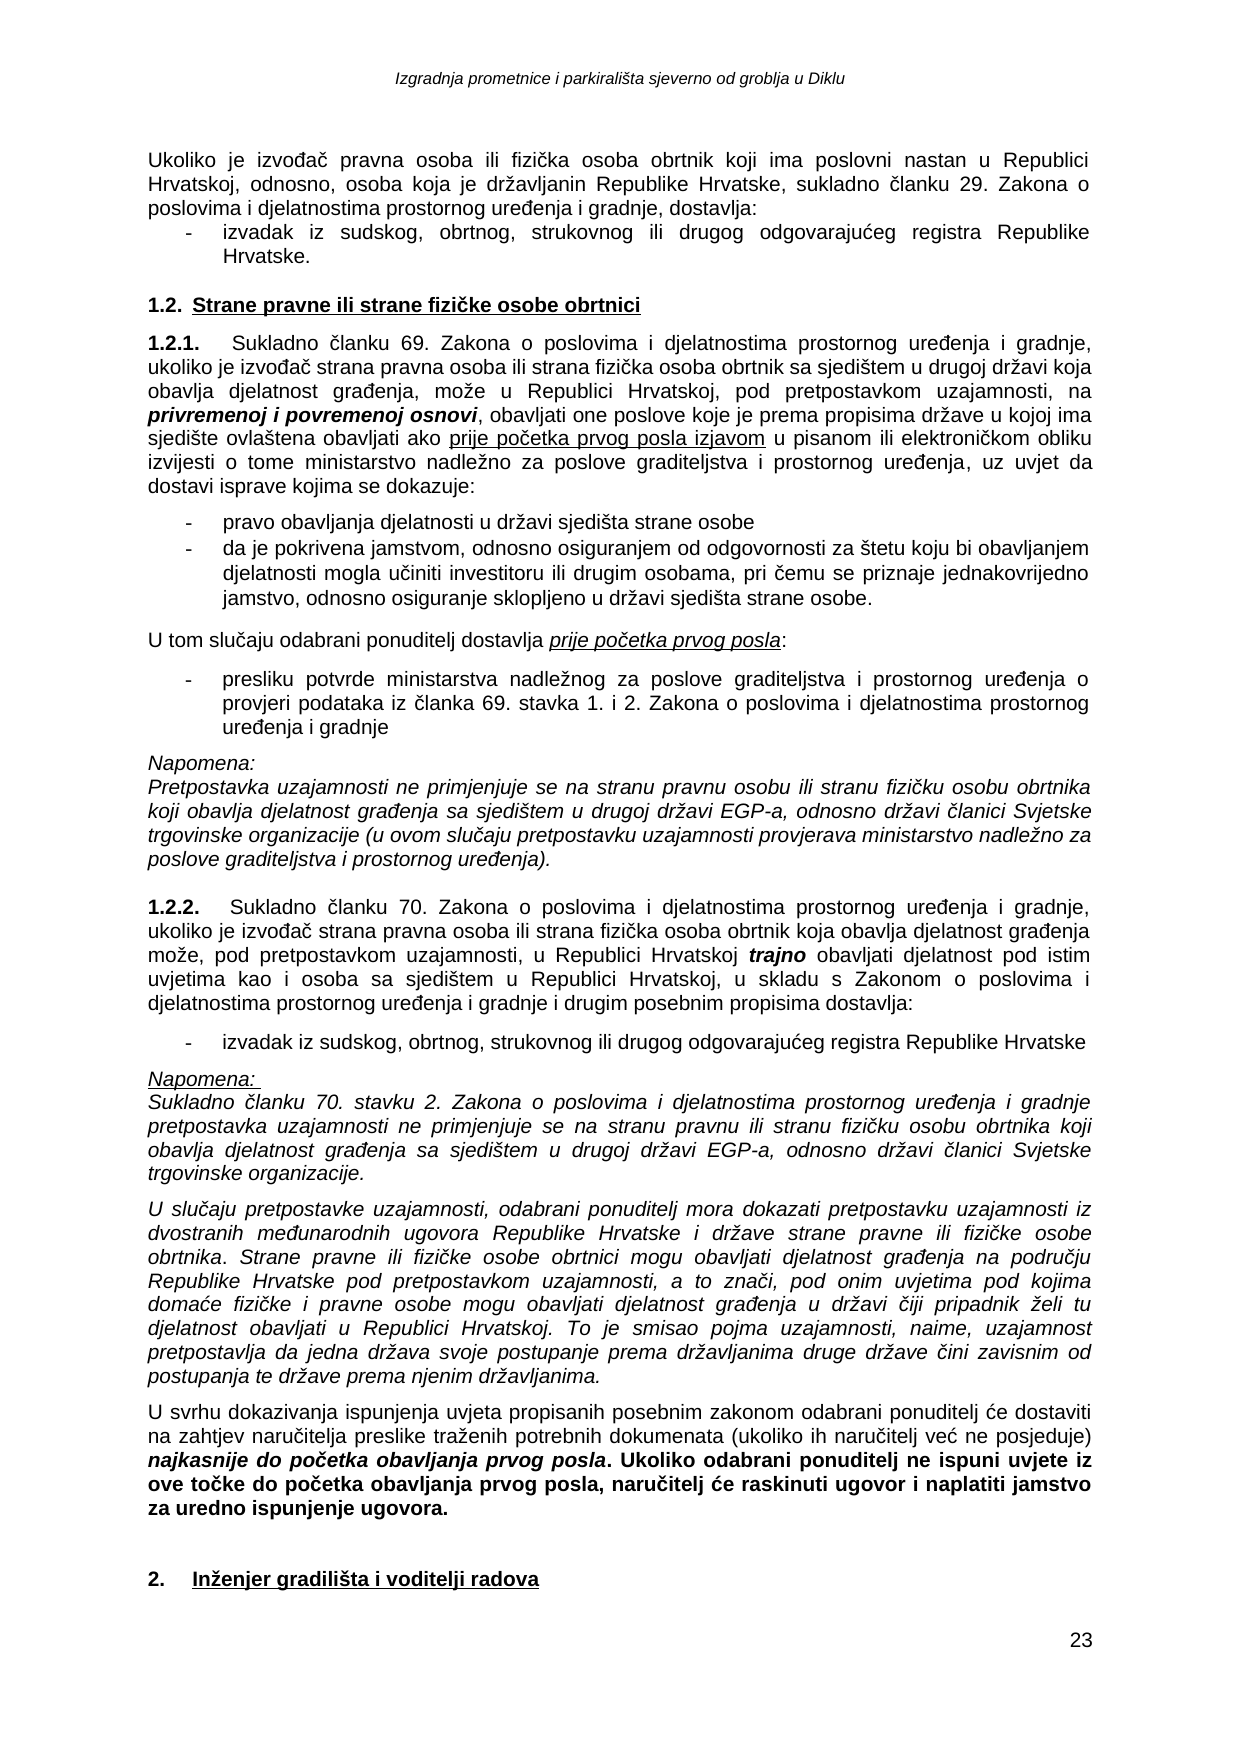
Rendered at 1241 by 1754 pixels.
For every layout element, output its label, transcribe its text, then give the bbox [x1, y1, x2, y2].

text Pretpostavka uzajamnosti ne primjenjuje se na stranu pravnu osobu ili stranu fizičku osobu obrtnika koji obavlja djelatnost građenja sa sjedištem u drugoj državi EGP-a, odnosno državi članici Svjetske trgovinske organizacije (u ovom slučaju pretpostavku uzajamnosti provjerava ministarstvo nadležno za poslove graditeljstva i prostornog uređenja). [148, 775, 1093, 871]
list presliku potvrde ministarstva nadležnog za poslove graditeljstva i prostornog uređenja o provjeri podataka iz članka 69. stavka 1. i 2. Zakona o poslovima i djelatnostima prostornog uređenja i gradnje [185, 667, 1090, 739]
text Ukoliko je izvođač pravna osoba ili fizička osoba obrtnik koji ima poslovni nastan u Republici Hrvatskoj, odnosno, osoba koja je državljanin Republike Hrvatske, sukladno članku 29. Zakona o poslovima i djelatnostima prostornog uređenja i gradnje, dostavlja: [148, 148, 1091, 219]
list Inženjer gradilišta i voditelji radova [148, 1568, 959, 1591]
text U svrhu dokazivanja ispunjenja uvjeta propisanih posebnim zakonom odabrani ponuditelj će dostaviti na zahtjev naručitelja preslike traženih potrebnih dokumenata (ukoliko ih naručitelj već ne posjeduje) najkasnije do početka obavljanja prvog posla. Ukoliko odabrani ponuditelj ne ispuni uvjete iz ove točke do početka obavljanja prvog posla, naručitelj će raskinuti ugovor i naplatiti jamstvo za uredno ispunjenje ugovora. [148, 1400, 1093, 1520]
text 1.2.2. Sukladno članku 70. Zakona o poslovima i djelatnostima prostornog uređenja i gradnje, ukoliko je izvođač strana pravna osoba ili strana fizička osoba obrtnik koja obavlja djelatnost građenja može, pod pretpostavkom uzajamnosti, u Republici Hrvatskoj trajno obavljati djelatnost pod istim uvjetima kao i osoba sa sjedištem u Republici Hrvatskoj, u skladu s Zakonom o poslovima i djelatnostima prostornog uređenja i gradnje i drugim posebnim propisima dostavlja: [148, 895, 1091, 1015]
text 1.2. Strane pravne ili strane fizičke osobe obrtnici [148, 293, 1093, 317]
list izvadak iz sudskog, obrtnog, strukovnog ili drugog odgovarajućeg registra Republike Hrvatske [185, 1030, 1090, 1054]
list izvadak iz sudskog, obrtnog, strukovnog ili drugog odgovarajućeg registra Republike Hrvatske. [185, 219, 1091, 268]
text 1.2.1. Sukladno članku 69. Zakona o poslovima i djelatnostima prostornog uređenja i gradnje, ukoliko je izvođač strana pravna osoba ili strana fizička osoba obrtnik sa sjedištem u drugoj državi koja obavlja djelatnost građenja, može u Republici Hrvatskoj, pod pretpostavkom uzajamnosti, na privremenoj i povremenoj osnovi, obavljati one poslove koje je prema propisima države u kojoj ima sjedište ovlaštena obavljati ako prije početka prvog posla izjavom u pisanom ili elektroničkom obliku izvijesti o tome ministarstvo nadležno za poslove graditeljstva i prostornog uređenja, uz uvjet da dostavi isprave kojima se dokazuje: [148, 332, 1093, 498]
list da je pokrivena jamstvom, odnosno osiguranjem od odgovornosti za štetu koju bi obavljanjem djelatnosti mogla učiniti investitoru ili drugim osobama, pri čemu se priznaje jednakovrijedno jamstvo, odnosno osiguranje sklopljeno u državi sjedišta strane osobe. [185, 536, 1091, 610]
text U slučaju pretpostavke uzajamnosti, odabrani ponuditelj mora dokazati pretpostavku uzajamnosti iz dvostranih međunarodnih ugovora Republike Hrvatske i države strane pravne ili fizičke osobe obrtnika. Strane pravne ili fizičke osobe obrtnici mogu obavljati djelatnost građenja na području Republike Hrvatske pod pretpostavkom uzajamnosti, a to znači, pod onim uvjetima pod kojima domaće fizičke i pravne osobe mogu obavljati djelatnost građenja u državi čiji pripadnik želi tu djelatnost obavljati u Republici Hrvatskoj. To je smisao pojma uzajamnosti, naime, uzajamnost pretpostavlja da jedna država svoje postupanje prema državljanima druge države čini zavisnim od postupanja te države prema njenim državljanima. [148, 1197, 1093, 1387]
text Napomena: [148, 1067, 1093, 1091]
text U tom slučaju odabrani ponuditelj dostavlja prije početka prvog posla: [148, 628, 1093, 652]
text Napomena: [148, 752, 1093, 775]
list pravo obavljanja djelatnosti u državi sjedišta strane osobe [185, 510, 1091, 534]
text Sukladno članku 70. stavku 2. Zakona o poslovima i djelatnostima prostornog uređenja i gradnje pretpostavka uzajamnosti ne primjenjuje se na stranu pravnu ili stranu fizičku osobu obrtnika koji obavlja djelatnost građenja sa sjedištem u drugoj državi EGP-a, odnosno državi članici Svjetske trgovinske organizacije. [148, 1091, 1093, 1185]
